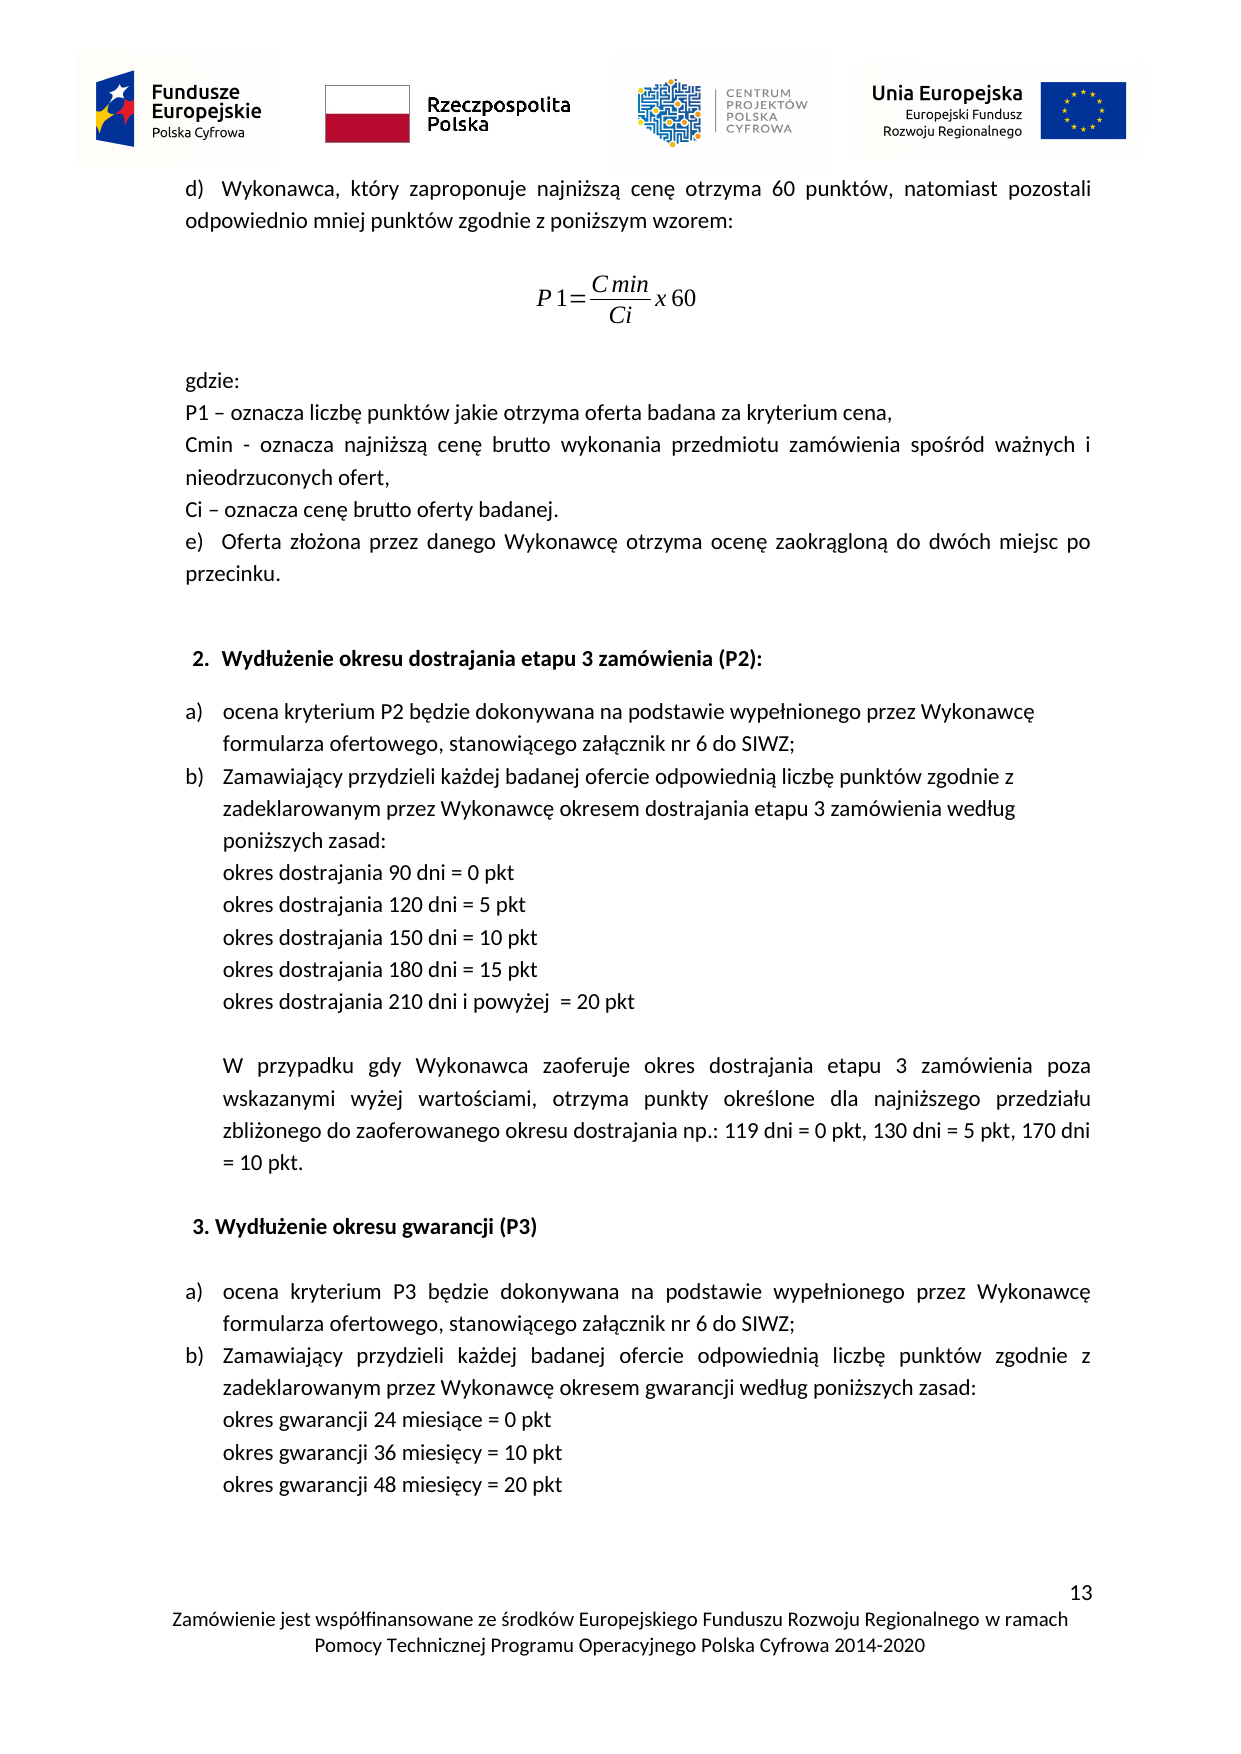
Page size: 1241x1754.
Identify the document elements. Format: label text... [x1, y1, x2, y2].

list ocena kryterium P2 będzie dokonywana na podstawie wypełnionego przez Wykonawcę formularza ofertowego, stanowiącego załącznik nr 6 do SIWZ; [185, 697, 1092, 758]
list okres dostrajania 180 dni = 15 pkt [223, 955, 1092, 983]
picture [306, 66, 588, 161]
list okres dostrajania 120 dni = 5 pkt [223, 891, 1092, 918]
list W przypadku gdy Wykonawca zaoferuje okres dostrajania etapu 3 zamówienia poza wskazanymi wyżej wartościami, otrzyma punkty określone dla najniższego przedziału zbliżonego do zaoferowanego okresu dostrajania np.: 119 dni = 0 pkt, 130 dni = 5 pkt, 170 dni = 10 pkt. [223, 1051, 1092, 1176]
list Zamawiający przydzieli każdej badanej ofercie odpowiednią liczbę punktów zgodnie z zadeklarowanym przez Wykonawcę okresem dostrajania etapu 3 zamówienia według poniższych zasad: [185, 762, 1092, 854]
list e) Oferta złożona przez danego Wykonawcę otrzyma ocenę zaokrągloną do dwóch miejsc po przecinku. [185, 527, 1092, 587]
list okres gwarancji 48 miesięcy = 20 pkt [223, 1470, 1092, 1498]
picture [611, 52, 834, 174]
list ocena kryterium P3 będzie dokonywana na podstawie wypełnionego przez Wykonawcę formularza ofertowego, stanowiącego załącznik nr 6 do SIWZ; [185, 1277, 1092, 1337]
list okres dostrajania 90 dni = 0 pkt [223, 858, 1092, 886]
list okres dostrajania 150 dni = 10 pkt [223, 923, 1092, 951]
list d) Wykonawca, który zaproponuje najniższą cenę otrzyma 60 punktów, natomiast pozostali odpowiednio mniej punktów zgodnie z poniższym wzorem: [185, 174, 1092, 234]
list Cmin - oznacza najniższą cenę brutto wykonania przedmiotu zamówienia spośród ważnych i nieodrzuconych ofert, [185, 430, 1092, 491]
text 2. Wydłużenie okresu dostrajania etapu 3 zamówienia (P2): [192, 644, 1092, 672]
list 3. Wydłużenie okresu gwarancji (P3) [192, 1212, 1092, 1240]
list gdzie: [185, 366, 1092, 394]
list okres dostrajania 210 dni i powyżej = 20 pkt [223, 987, 1092, 1015]
list P1 – oznacza liczbę punktów jakie otrzyma oferta badana za kryterium cena, [185, 398, 1092, 426]
picture [77, 51, 280, 166]
list Zamawiający przydzieli każdej badanej ofercie odpowiednią liczbę punktów zgodnie z zadeklarowanym przez Wykonawcę okresem gwarancji według poniższych zasad: [185, 1341, 1092, 1401]
list okres gwarancji 24 miesiące = 0 pkt [223, 1406, 1092, 1433]
list okres gwarancji 36 miesięcy = 10 pkt [223, 1438, 1092, 1466]
list Ci – oznacza cenę brutto oferty badanej. [185, 495, 1092, 523]
picture [854, 63, 1145, 158]
